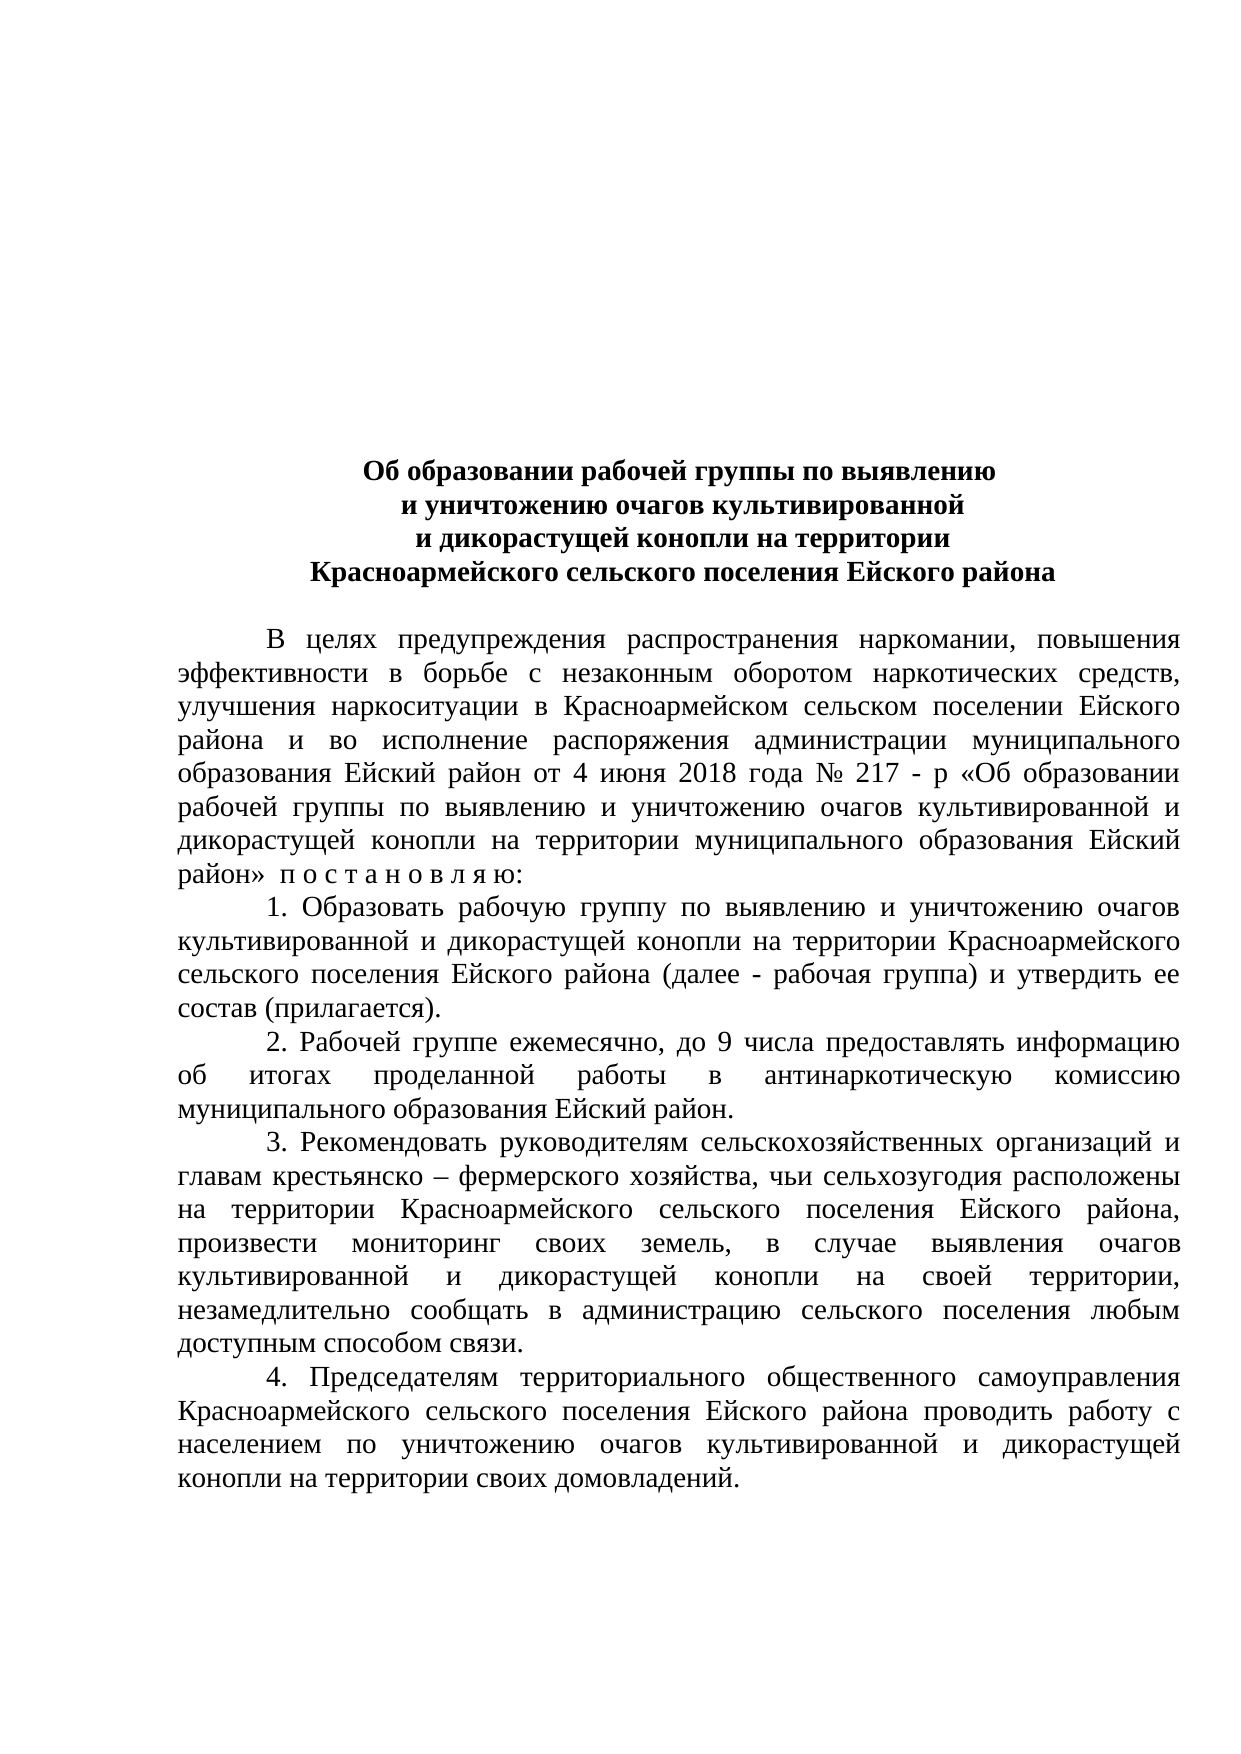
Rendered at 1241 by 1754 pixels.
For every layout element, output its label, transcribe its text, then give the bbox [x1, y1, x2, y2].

text 3. Рекомендовать руководителям сельскохозяйственных организаций и главам крестьянско – фермерского хозяйства, чьи сельхозугодия расположены на территории Красноармейского сельского поселения Ейского района, произвести мониторинг своих земель, в случае выявления очагов культивированной и дикорастущей конопли на своей территории, незамедлительно сообщать в администрацию сельского поселения любым доступным способом связи. [177, 1124, 1181, 1359]
text Об образовании рабочей группы по выявлению [177, 453, 1181, 487]
text и уничтожению очагов культивированной [177, 487, 1181, 521]
text 1. Образовать рабочую группу по выявлению и уничтожению очагов культивированной и дикорастущей конопли на территории Красноармейского сельского поселения Ейского района (далее - рабочая группа) и утвердить ее состав (прилагается). [177, 889, 1181, 1024]
text и дикорастущей конопли на территории [177, 521, 1181, 554]
text 2. Рабочей группе ежемесячно, до 9 числа предоставлять информацию об итогах проделанной работы в антинаркотическую комиссию муниципального образования Ейский район. [177, 1024, 1181, 1124]
text В целях предупреждения распространения наркомании, повышения эффективности в борьбе с незаконным оборотом наркотических средств, улучшения наркоситуации в Красноармейском сельском поселении Ейского района и во исполнение распоряжения администрации муниципального образования Ейский район от 4 июня 2018 года № 217 - р «Об образовании рабочей группы по выявлению и уничтожению очагов культивированной и дикорастущей конопли на территории муниципального образования Ейский район» п о с т а н о в л я ю: [177, 621, 1181, 889]
text 4. Председателям территориального общественного самоуправления Красноармейского сельского поселения Ейского района проводить работу с населением по уничтожению очагов культивированной и дикорастущей конопли на территории своих домовладений. [177, 1359, 1181, 1493]
text Красноармейского сельского поселения Ейского района [177, 554, 1181, 588]
